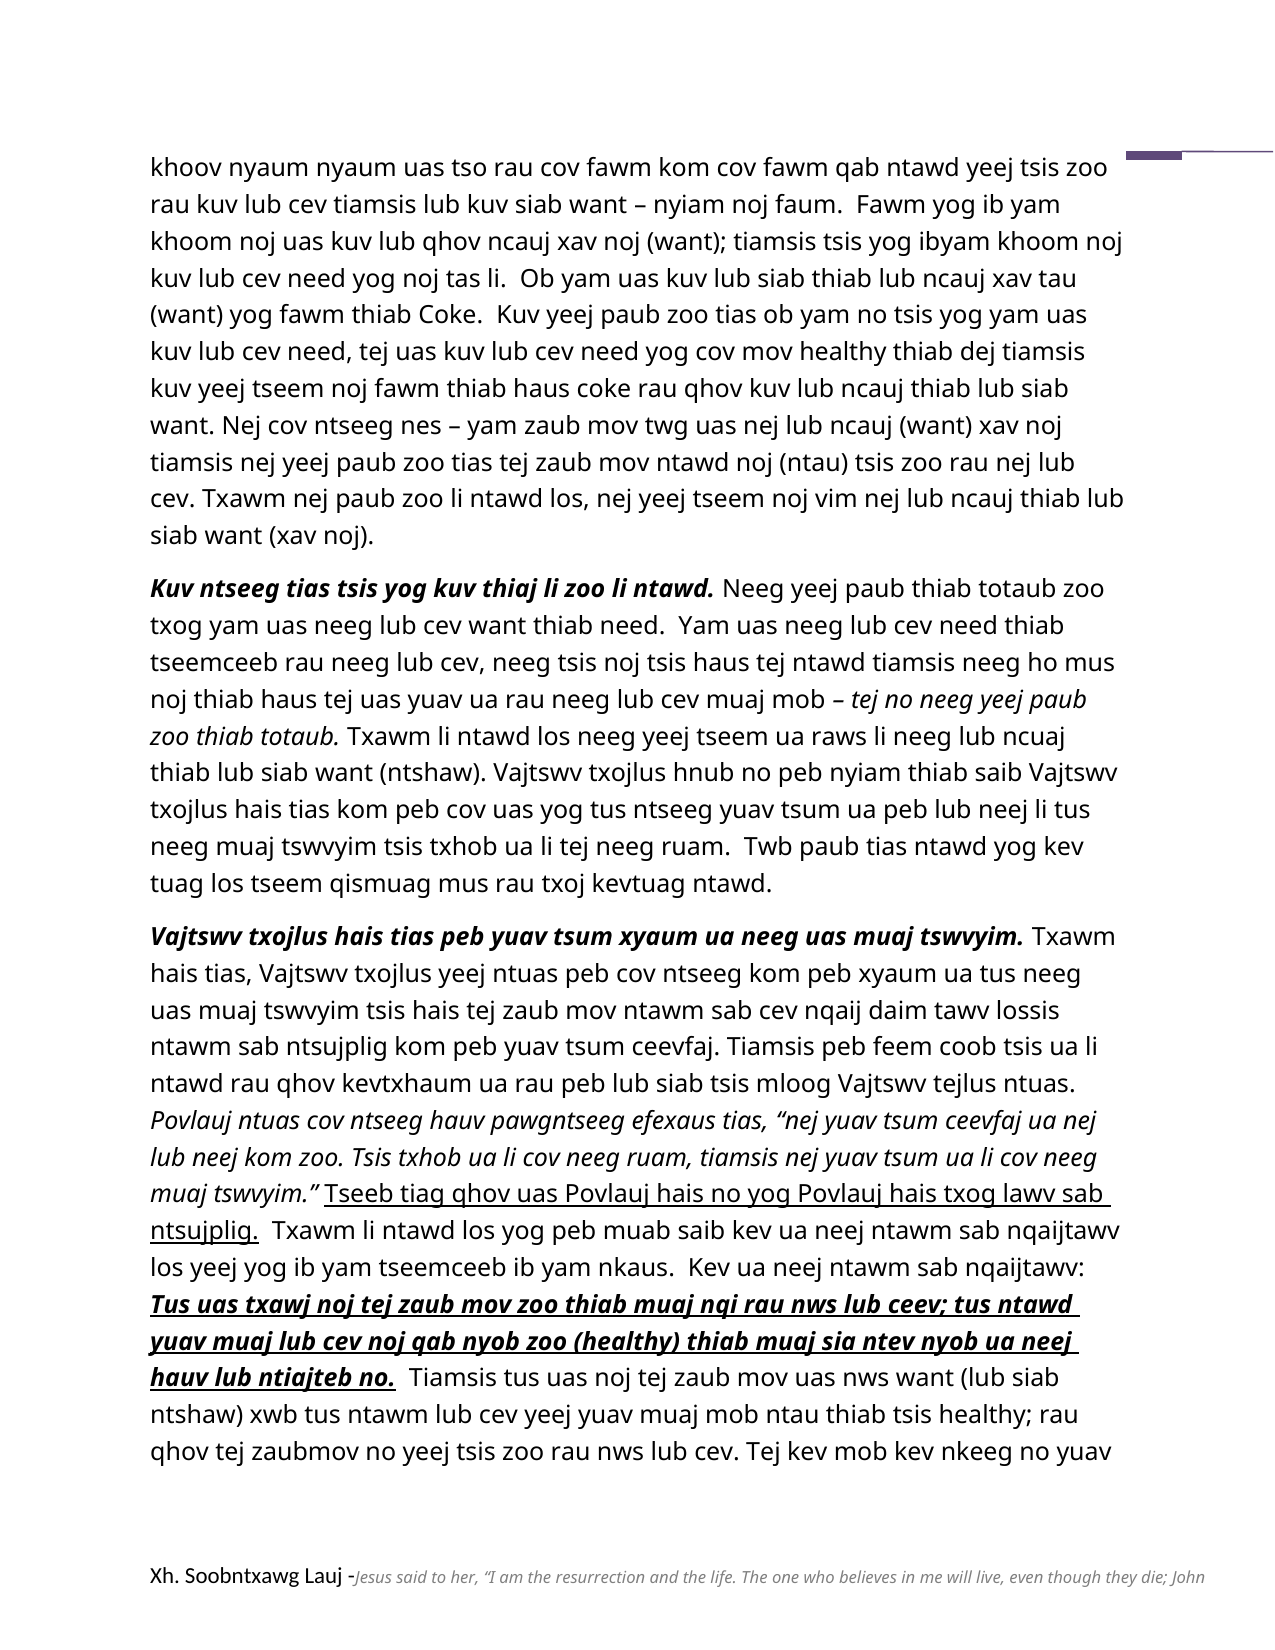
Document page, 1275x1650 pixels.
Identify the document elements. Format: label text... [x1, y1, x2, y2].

text Kuv ntseeg tias tsis yog kuv thiaj li zoo li ntawd. Neeg yeej paub thiab totaub zoo txog yam uas neeg lub cev want thiab need. Yam uas neeg lub cev need thiab tseemceeb rau neeg lub cev, neeg tsis noj tsis haus tej ntawd tiamsis neeg ho mus noj thiab haus tej uas yuav ua rau neeg lub cev muaj mob – tej no neeg yeej paub zoo thiab totaub. Txawm li ntawd los neeg yeej tseem ua raws li neeg lub ncuaj thiab lub siab want (ntshaw). Vajtswv txojlus hnub no peb nyiam thiab saib Vajtswv txojlus hais tias kom peb cov uas yog tus ntseeg yuav tsum ua peb lub neej li tus neeg muaj tswvyim tsis txhob ua li tej neeg ruam. Twb paub tias ntawd yog kev tuag los tseem qismuag mus rau txoj kevtuag ntawd. [150, 571, 1125, 899]
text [150, 150, 1125, 552]
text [150, 919, 1125, 1468]
